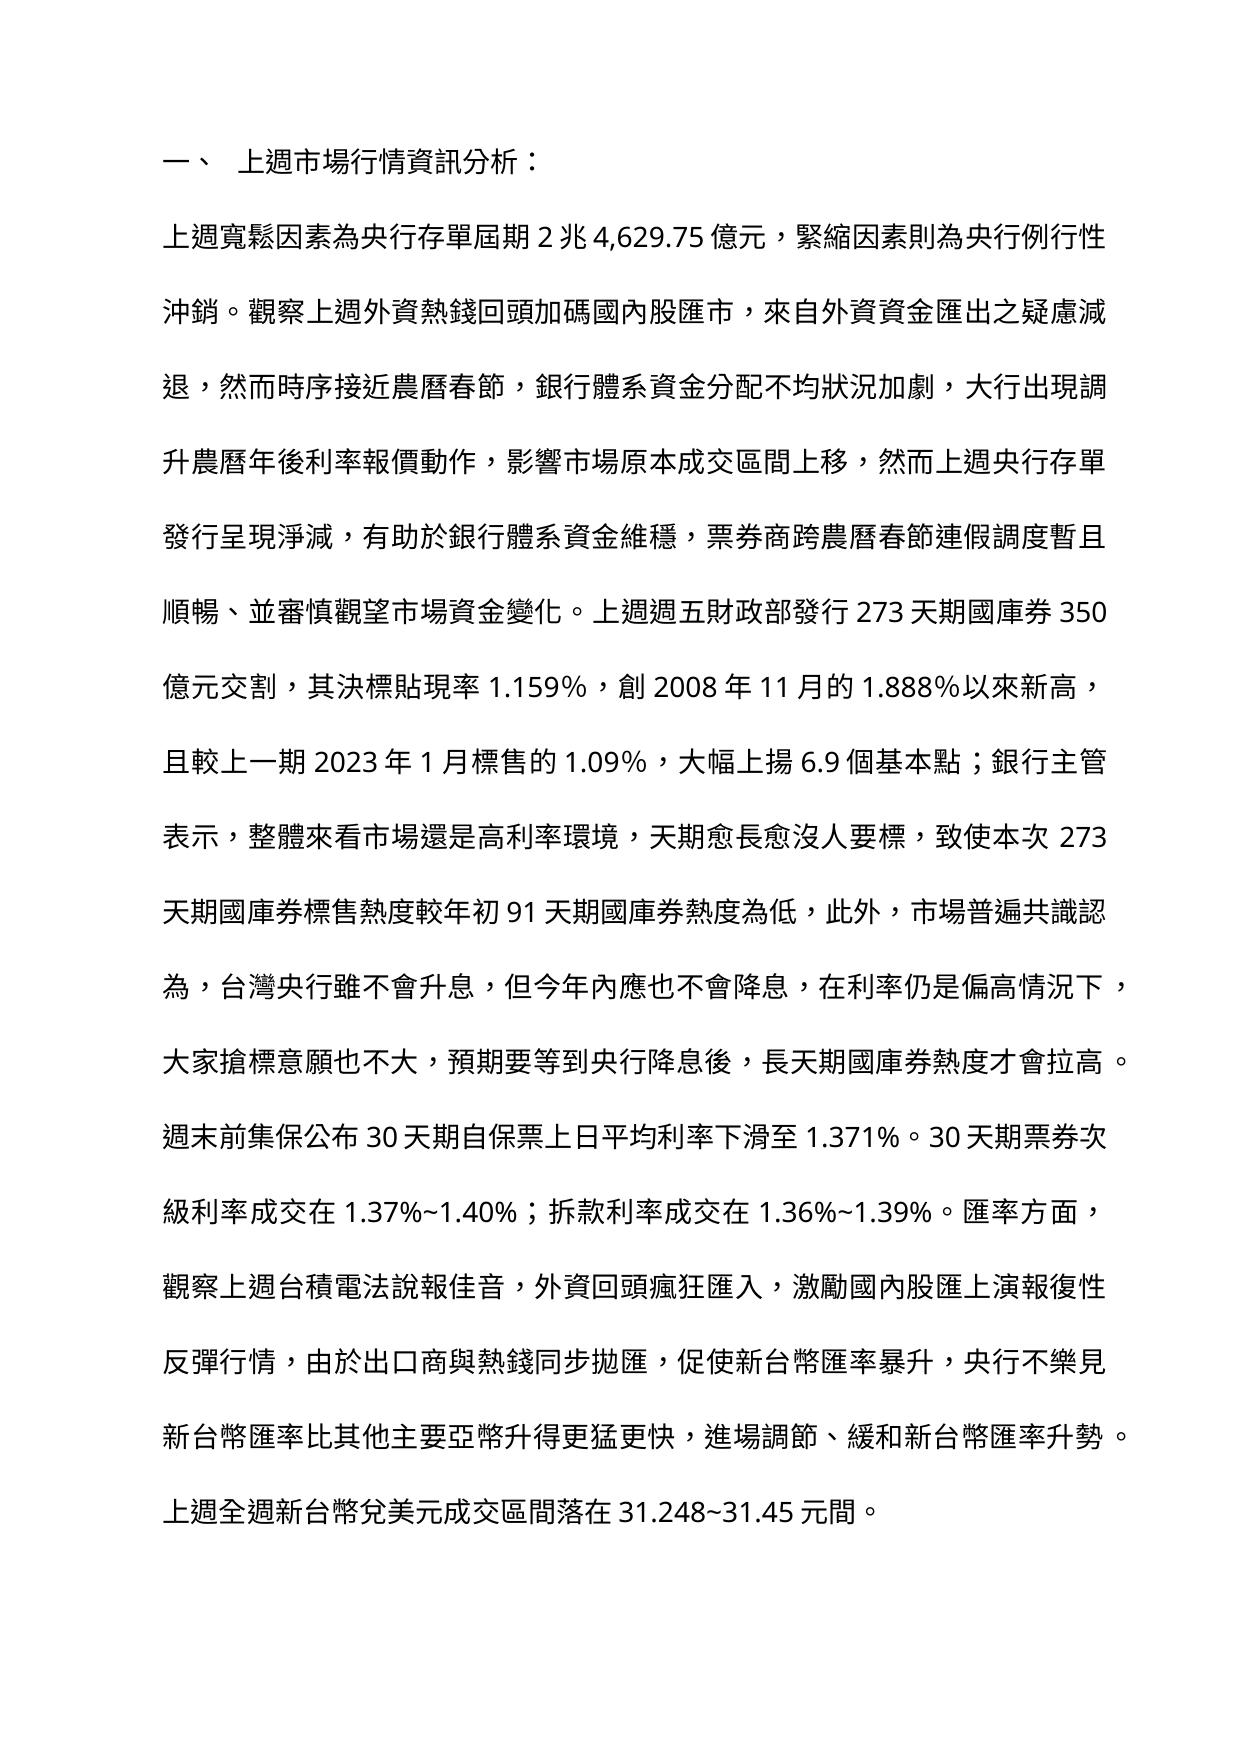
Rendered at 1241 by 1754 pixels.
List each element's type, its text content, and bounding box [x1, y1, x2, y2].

list 上週市場行情資訊分析： [162, 123, 1107, 198]
text 上週寬鬆因素為央行存單屆期2兆4,629.75億元，緊縮因素則為央行例行性沖銷。觀察上週外資熱錢回頭加碼國內股匯市，來自外資資金匯出之疑慮減退，然而時序接近農曆春節，銀行體系資金分配不均狀況加劇，大行出現調升農曆年後利率報價動作，影響市場原本成交區間上移，然而上週央行存單發行呈現淨減，有助於銀行體系資金維穩，票券商跨農曆春節連假調度暫且順暢、並審慎觀望市場資金變化。上週週五財政部發行273天期國庫券350億元交割，其決標貼現率1.159％，創2008年11月的1.888％以來新高，且較上一期2023年1月標售的1.09％，大幅上揚6.9個基本點；銀行主管表示，整體來看市場還是高利率環境，天期愈長愈沒人要標，致使本次273天期國庫券標售熱度較年初91天期國庫券熱度為低，此外，市場普遍共識認為，台灣央行雖不會升息，但今年內應也不會降息，在利率仍是偏高情況下，大家搶標意願也不大，預期要等到央行降息後，長天期國庫券熱度才會拉高。週末前集保公布30天期自保票上日平均利率下滑至1.371%。30天期票券次級利率成交在1.37%~1.40%；拆款利率成交在1.36%~1.39%。匯率方面，觀察上週台積電法說報佳音，外資回頭瘋狂匯入，激勵國內股匯上演報復性反彈行情，由於出口商與熱錢同步拋匯，促使新台幣匯率暴升，央行不樂見新台幣匯率比其他主要亞幣升得更猛更快，進場調節、緩和新台幣匯率升勢。上週全週新台幣兌美元成交區間落在31.248~31.45元間。 [162, 198, 1107, 1548]
